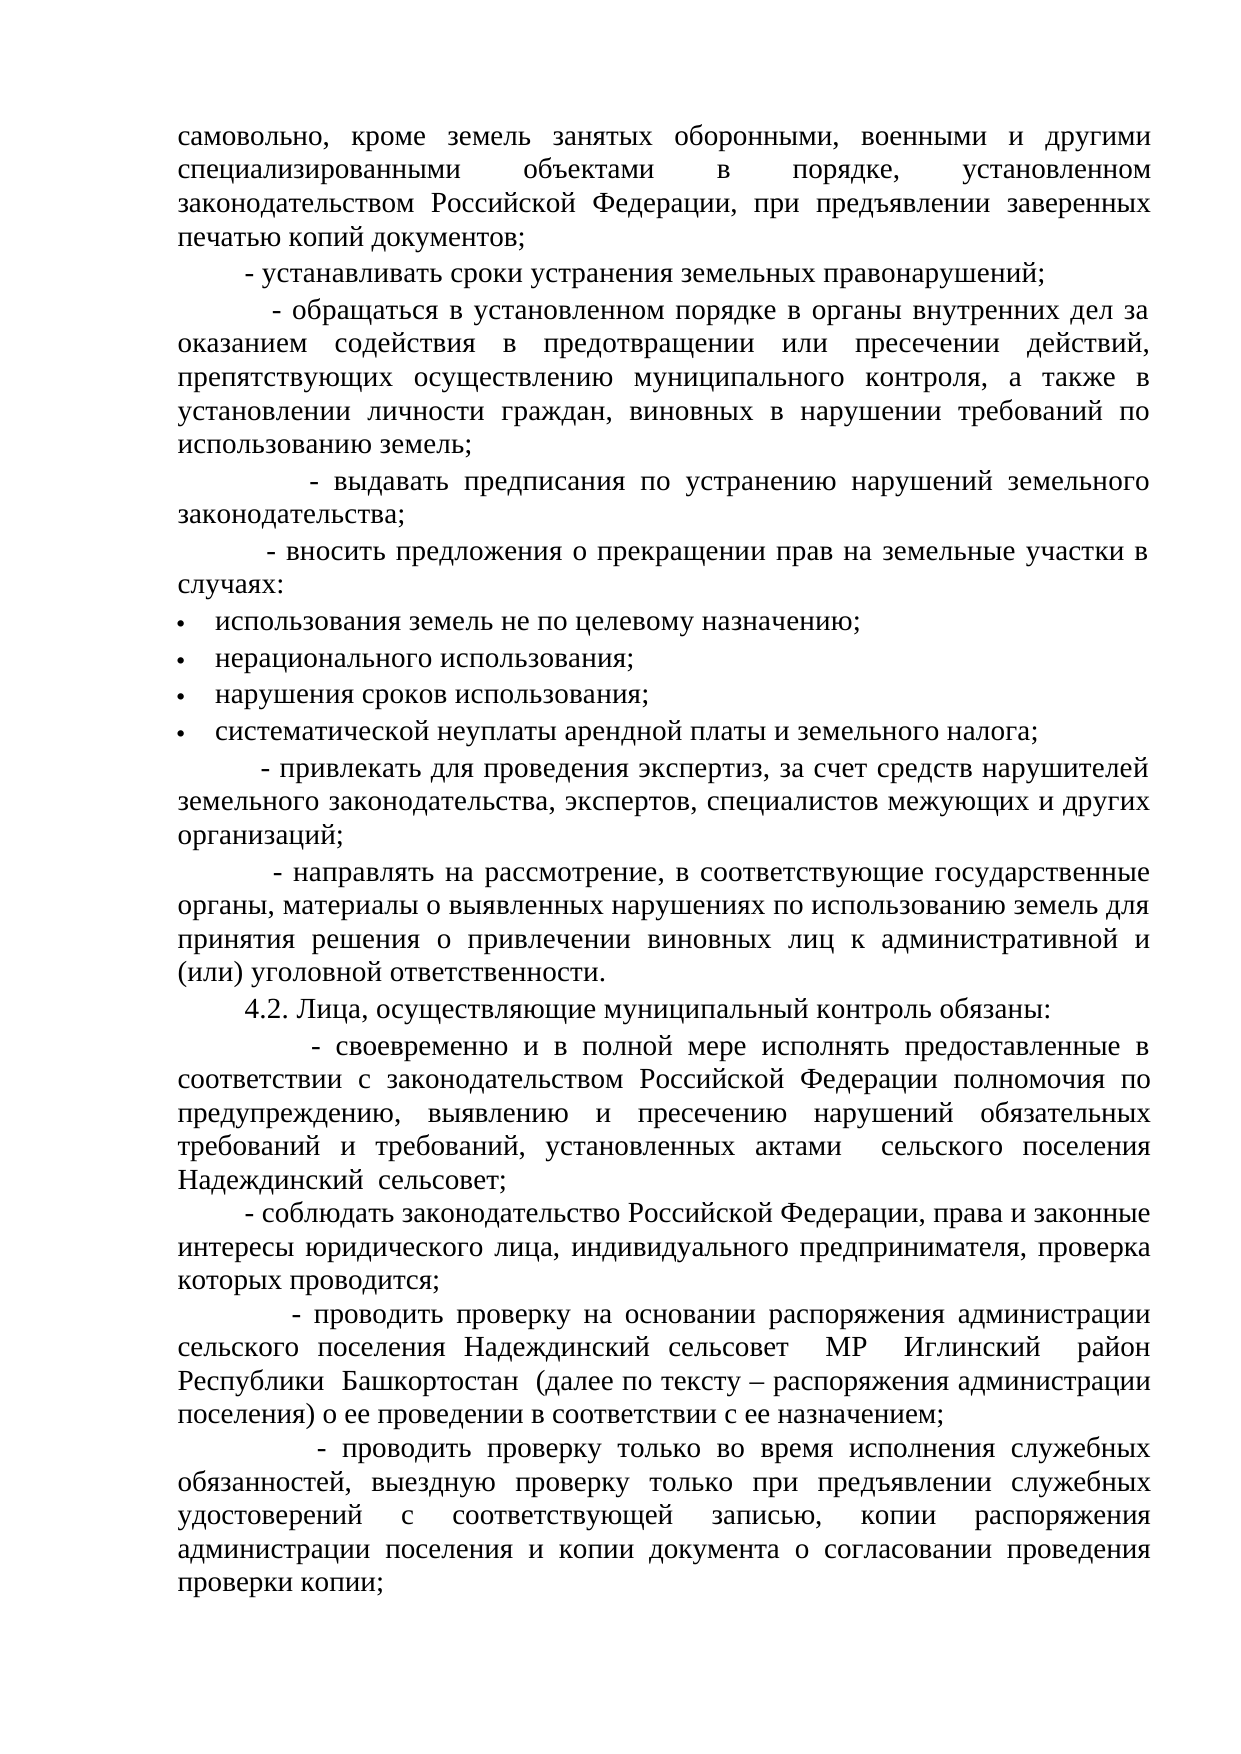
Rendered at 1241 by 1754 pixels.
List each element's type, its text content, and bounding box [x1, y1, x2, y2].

list нарушения сроков использования; [177, 677, 1152, 710]
text - выдавать предписания по устранению нарушений земельного законодательства; [177, 463, 1152, 530]
text - устанавливать сроки устранения земельных правонарушений; [177, 255, 1152, 289]
text - обращаться в установленном порядке в органы внутренних дел за оказанием содействия в предотвращении или пресечении действий, препятствующих осуществлению муниципального контроля, а также в установлении личности граждан, виновных в нарушении требований по использованию земель; [177, 292, 1152, 460]
text 4.2. Лица, осуществляющие муниципальный контроль обязаны: [177, 991, 1152, 1024]
list нерационального использования; [177, 640, 1152, 673]
list использования земель не по целевому назначению; [177, 603, 1152, 637]
text - соблюдать законодательство Российской Федерации, права и законные интересы юридического лица, индивидуального предпринимателя, проверка которых проводится; [177, 1195, 1152, 1296]
text - своевременно и в полной мере исполнять предоставленные в соответствии с законодательством Российской Федерации полномочия по предупреждению, выявлению и пресечению нарушений обязательных требований и требований, установленных актами сельского поселения Надеждинский сельсовет; [177, 1028, 1152, 1195]
text - проводить проверку только во время исполнения служебных обязанностей, выездную проверку только при предъявлении служебных удостоверений с соответствующей записью, копии распоряжения администрации поселения и копии документа о согласовании проведения проверки копии; [177, 1430, 1152, 1598]
text - направлять на рассмотрение, в соответствующие государственные органы, материалы о выявленных нарушениях по использованию земель для принятия решения о привлечении виновных лиц к административной и (или) уголовной ответственности. [177, 854, 1152, 988]
list систематической неуплаты арендной платы и земельного налога; [177, 713, 1152, 747]
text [177, 118, 1152, 252]
text - привлекать для проведения экспертиз, за счет средств нарушителей земельного законодательства, экспертов, специалистов межующих и других организаций; [177, 750, 1152, 851]
text - проводить проверку на основании распоряжения администрации сельского поселения Надеждинский сельсовет МР Иглинский район Республики Башкортостан (далее по тексту – распоряжения администрации поселения) о ее проведении в соответствии с ее назначением; [177, 1296, 1152, 1430]
text - вносить предложения о прекращении прав на земельные участки в случаях: [177, 533, 1152, 600]
